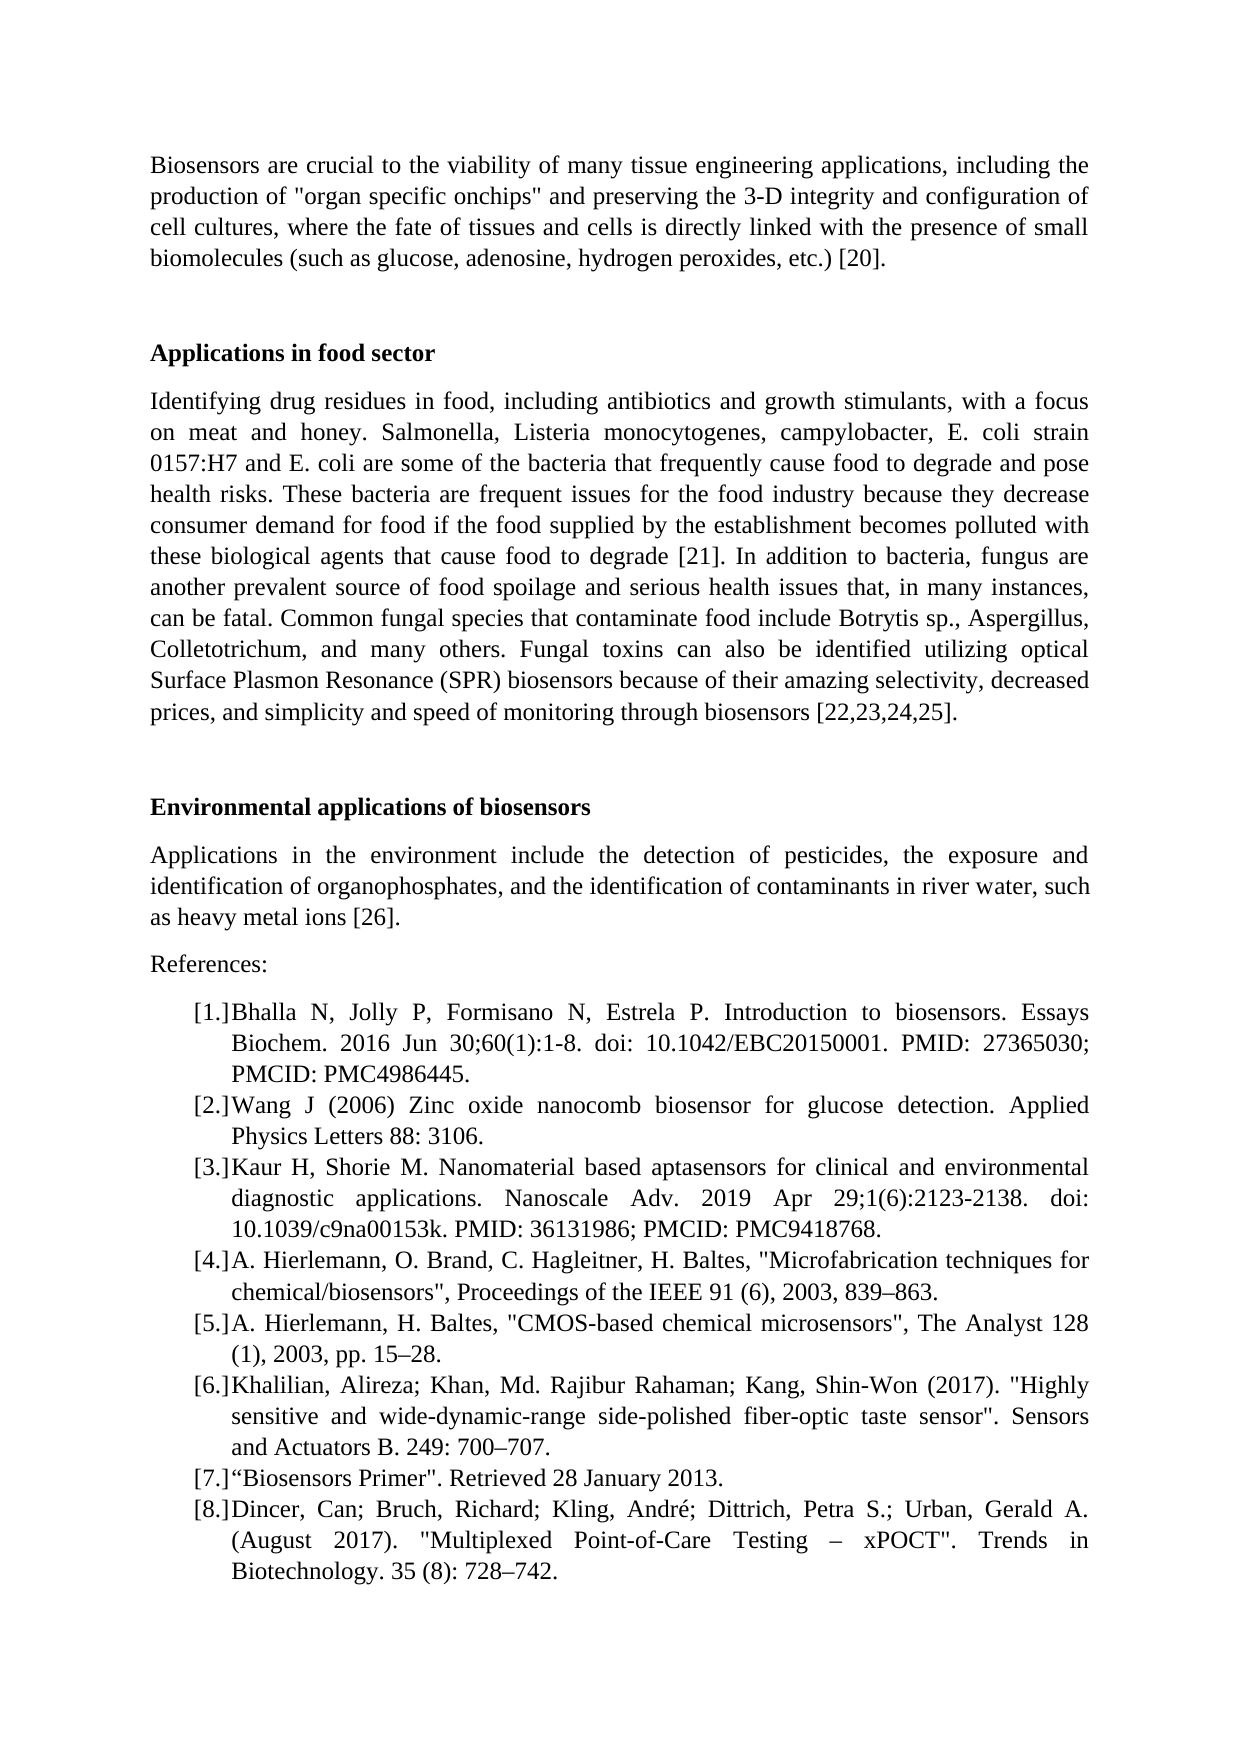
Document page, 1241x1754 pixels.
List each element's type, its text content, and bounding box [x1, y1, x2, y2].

text Applications in food sector [150, 338, 1090, 367]
list Kaur H, Shorie M. Nanomaterial based aptasensors for clinical and environmental diagnostic applications. Nanoscale Adv. 2019 Apr 29;1(6):2123-2138. doi: 10.1039/c9na00153k. PMID: 36131986; PMCID: PMC9418768. [194, 1152, 1090, 1243]
text References: [150, 949, 1090, 978]
list A. Hierlemann, O. Brand, C. Hagleitner, H. Baltes, "Microfabrication techniques for chemical/biosensors", Proceedings of the IEEE 91 (6), 2003, 839–863. [194, 1246, 1090, 1305]
list Bhalla N, Jolly P, Formisano N, Estrela P. Introduction to biosensors. Essays Biochem. 2016 Jun 30;60(1):1-8. doi: 10.1042/EBC20150001. PMID: 27365030; PMCID: PMC4986445. [194, 997, 1090, 1088]
text Environmental applications of biosensors [150, 792, 1090, 821]
text Identifying drug residues in food, including antibiotics and growth stimulants, with a focus on meat and honey. Salmonella, Listeria monocytogenes, campylobacter, E. coli strain 0157:H7 and E. coli are some of the bacteria that frequently cause food to degrade and pose health risks. These bacteria are frequent issues for the food industry because they decrease consumer demand for food if the food supplied by the establishment becomes polluted with these biological agents that cause food to degrade [21]. In addition to bacteria, fungus are another prevalent source of food spoilage and serious health issues that, in many instances, can be fatal. Common fungal species that contaminate food include Botrytis sp., Aspergillus, Colletotrichum, and many others. Fungal toxins can also be identified utilizing optical Surface Plasmon Resonance (SPR) biosensors because of their amazing selectivity, decreased prices, and simplicity and speed of monitoring through biosensors [22,23,24,25]. [150, 386, 1090, 725]
list “Biosensors Primer". Retrieved 28 January 2013. [194, 1463, 1090, 1492]
list Wang J (2006) Zinc oxide nanocomb biosensor for glucose detection. Applied Physics Letters 88: 3106. [194, 1090, 1090, 1150]
list A. Hierlemann, H. Baltes, "CMOS-based chemical microsensors", The Analyst 128 (1), 2003, pp. 15–28. [194, 1308, 1090, 1367]
list Dincer, Can; Bruch, Richard; Kling, André; Dittrich, Petra S.; Urban, Gerald A. (August 2017). "Multiplexed Point-of-Care Testing – xPOCT". Trends in Biotechnology. 35 (8): 728–742. [194, 1494, 1090, 1585]
text Applications in the environment include the detection of pesticides, the exposure and identification of organophosphates, and the identification of contaminants in river water, such as heavy metal ions [26]. [150, 840, 1090, 931]
text Biosensors are crucial to the viability of many tissue engineering applications, including the production of "organ specific onchips" and preserving the 3-D integrity and configuration of cell cultures, where the fate of tissues and cells is directly linked with the presence of small biomolecules (such as glucose, adenosine, hydrogen peroxides, etc.) [20]. [150, 150, 1090, 272]
list Khalilian, Alireza; Khan, Md. Rajibur Rahaman; Kang, Shin-Won (2017). "Highly sensitive and wide-dynamic-range side-polished fiber-optic taste sensor". Sensors and Actuators B. 249: 700–707. [194, 1370, 1090, 1461]
